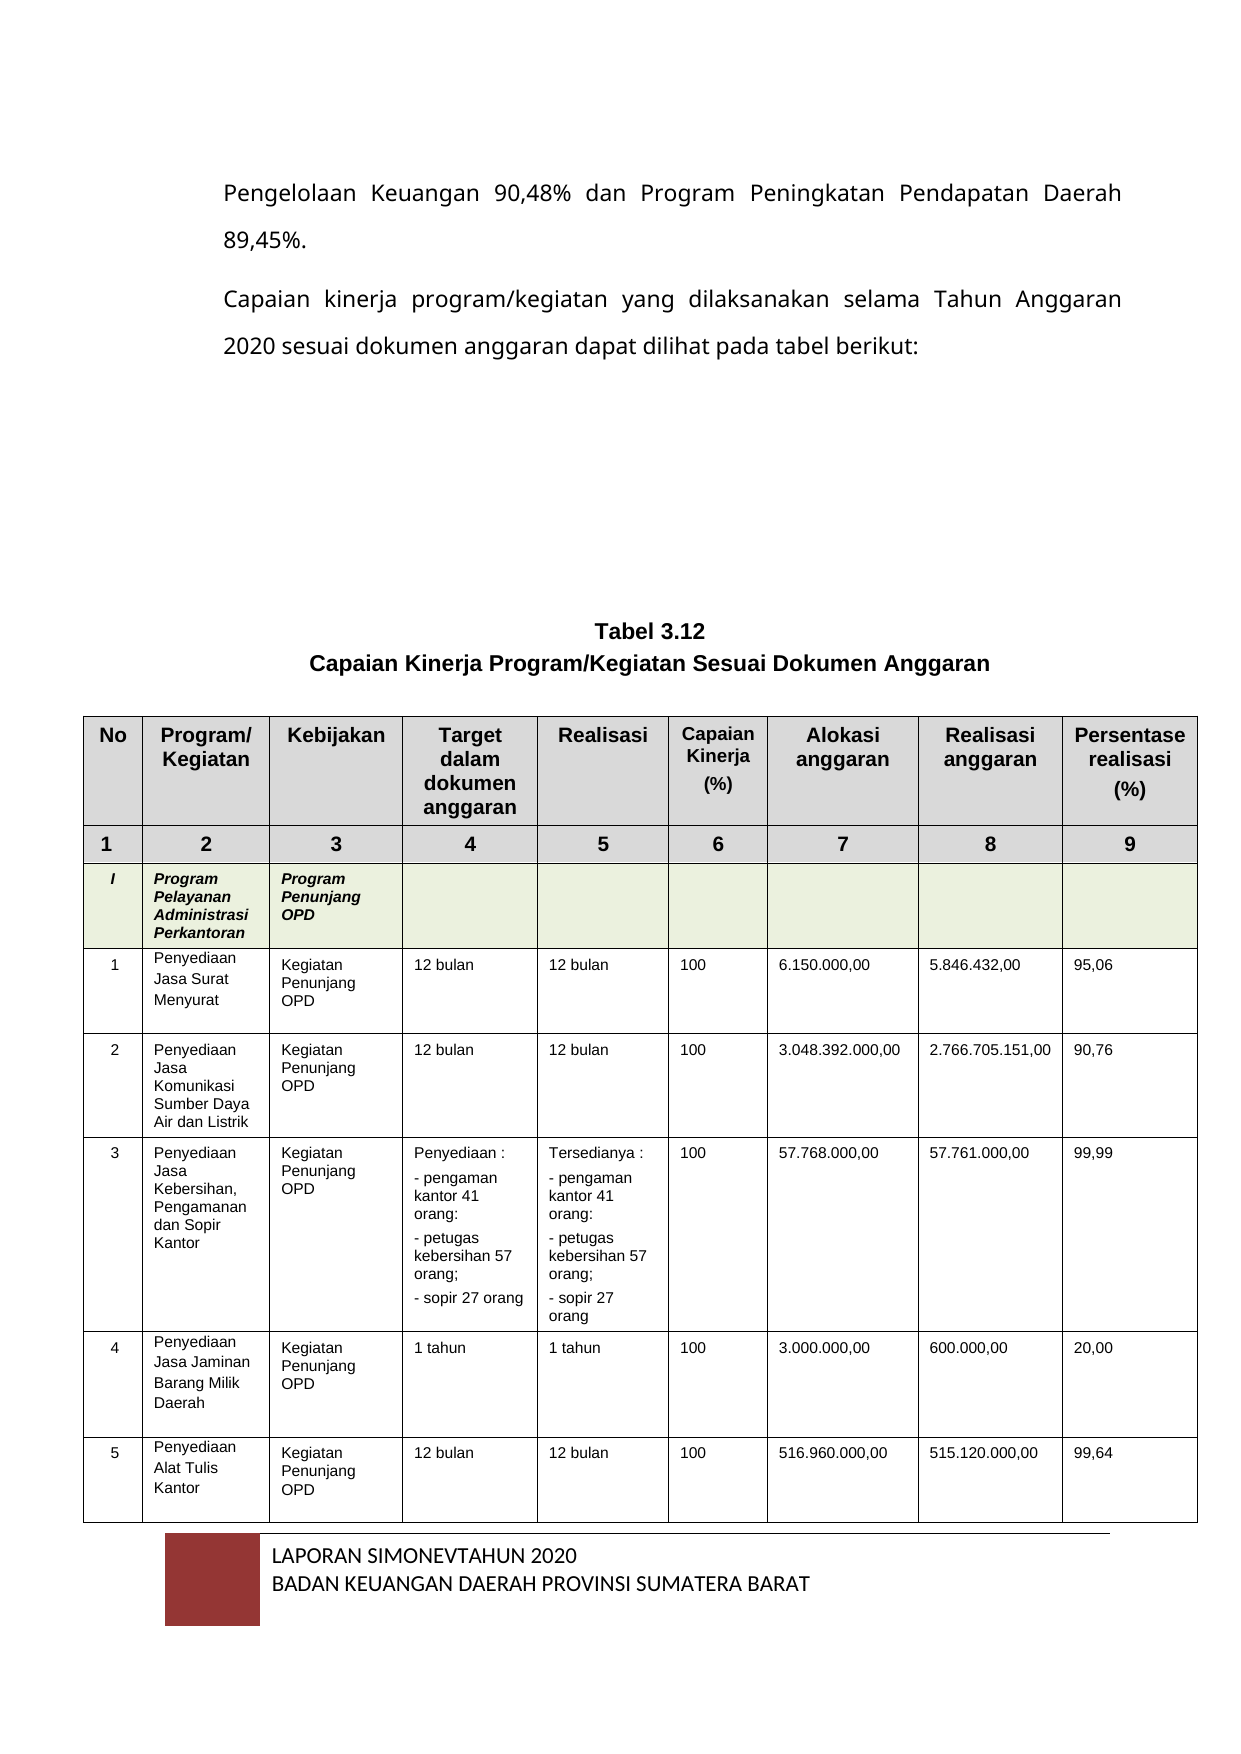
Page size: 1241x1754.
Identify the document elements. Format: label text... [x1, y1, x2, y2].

table_cell 5 [84, 1438, 142, 1522]
table_cell 57.761.000,00 [919, 1138, 1062, 1331]
table_cell 99,64 [1063, 1438, 1197, 1522]
table_cell Penyediaan Jasa Komunikasi Sumber Daya Air dan Listrik [143, 1034, 269, 1137]
table_cell 100 [669, 1034, 767, 1137]
table_cell 3 [84, 1138, 142, 1331]
table_cell [768, 864, 918, 948]
table_cell [669, 864, 767, 948]
table_header Realisasi [538, 717, 668, 825]
table_cell 8 [919, 826, 1062, 862]
table_header Realisasi anggaran [919, 717, 1062, 825]
table_cell Penyediaan Jasa Kebersihan, Pengamanan dan Sopir Kantor [143, 1138, 269, 1331]
table_cell 12 bulan [538, 1438, 668, 1522]
table_cell 2 [84, 1034, 142, 1137]
table_cell 6 [669, 826, 767, 862]
table_cell 3.048.392.000,00 [768, 1034, 918, 1137]
table_cell Kegiatan Penunjang OPD [270, 1034, 402, 1137]
table_cell 57.768.000,00 [768, 1138, 918, 1331]
table_cell Program Pelayanan Administrasi Perkantoran [143, 864, 269, 948]
table_cell 9 [1063, 826, 1197, 862]
table_cell 4 [403, 826, 537, 862]
table_cell 90,76 [1063, 1034, 1197, 1137]
table_cell 4 [84, 1332, 142, 1437]
table_cell 3 [270, 826, 402, 862]
table_cell 6.150.000,00 [768, 949, 918, 1033]
table_cell 5 [538, 826, 668, 862]
table_cell 2.766.705.151,00 [919, 1034, 1062, 1137]
table_cell 1 [84, 826, 142, 862]
table_cell 99,99 [1063, 1138, 1197, 1331]
text Capaian Kinerja Program/Kegiatan Sesuai Dokumen Anggaran [177, 650, 1122, 677]
table_cell 515.120.000,00 [919, 1438, 1062, 1522]
table_cell 1 tahun [538, 1332, 668, 1437]
table_cell Tersedianya : - pengaman kantor 41 orang: - petugas kebersihan 57 orang; - sopir 27 orang [538, 1138, 668, 1331]
text Capaian kinerja program/kegiatan yang dilaksanakan selama Tahun Anggaran 2020 sesuai dokumen anggaran dapat dilihat pada tabel berikut: [223, 283, 1122, 362]
table_cell [538, 864, 668, 948]
table_header Alokasi anggaran [768, 717, 918, 825]
table_cell [403, 864, 537, 948]
table_cell Penyediaan Jasa Jaminan Barang Milik Daerah [143, 1332, 269, 1437]
table_cell 1 [84, 949, 142, 1033]
table_cell 100 [669, 1332, 767, 1437]
table_cell I [84, 864, 142, 948]
table_cell 12 bulan [538, 949, 668, 1033]
table_cell 100 [669, 949, 767, 1033]
table_cell 5.846.432,00 [919, 949, 1062, 1033]
table_cell Program Penunjang OPD [270, 864, 402, 948]
table_cell Penyediaan : - pengaman kantor 41 orang: - petugas kebersihan 57 orang; - sopir 27 orang [403, 1138, 537, 1331]
table_header Target dalam dokumen anggaran [403, 717, 537, 825]
table_cell 516.960.000,00 [768, 1438, 918, 1522]
table_header Capaian Kinerja (%) [669, 717, 767, 825]
table_cell [919, 864, 1062, 948]
table_cell Penyediaan Alat Tulis Kantor [143, 1438, 269, 1522]
table_cell 95,06 [1063, 949, 1197, 1033]
table_cell 1 tahun [403, 1332, 537, 1437]
table_cell [1063, 864, 1197, 948]
table_cell 600.000,00 [919, 1332, 1062, 1437]
table_cell Kegiatan Penunjang OPD [270, 949, 402, 1033]
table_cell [270, 1438, 402, 1522]
table_cell 12 bulan [403, 949, 537, 1033]
text Tabel 3.12 [177, 618, 1122, 644]
table_cell 3.000.000,00 [768, 1332, 918, 1437]
table_cell 12 bulan [403, 1438, 537, 1522]
table_cell 7 [768, 826, 918, 862]
table_cell 2 [143, 826, 269, 862]
table_cell 12 bulan [538, 1034, 668, 1137]
table_cell Kegiatan Penunjang OPD [270, 1138, 402, 1331]
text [223, 177, 1122, 255]
table_header Kebijakan [270, 717, 402, 825]
table_cell Kegiatan Penunjang OPD [270, 1332, 402, 1437]
table_cell 12 bulan [403, 1034, 537, 1137]
table_cell Penyediaan Jasa Surat Menyurat [143, 949, 269, 1033]
table_header Persentase realisasi (%) [1063, 717, 1197, 825]
table_header Program/Kegiatan [143, 717, 269, 825]
table_cell 20,00 [1063, 1332, 1197, 1437]
table_cell 100 [669, 1138, 767, 1331]
table_cell 100 [669, 1438, 767, 1522]
table_header No [84, 717, 142, 825]
